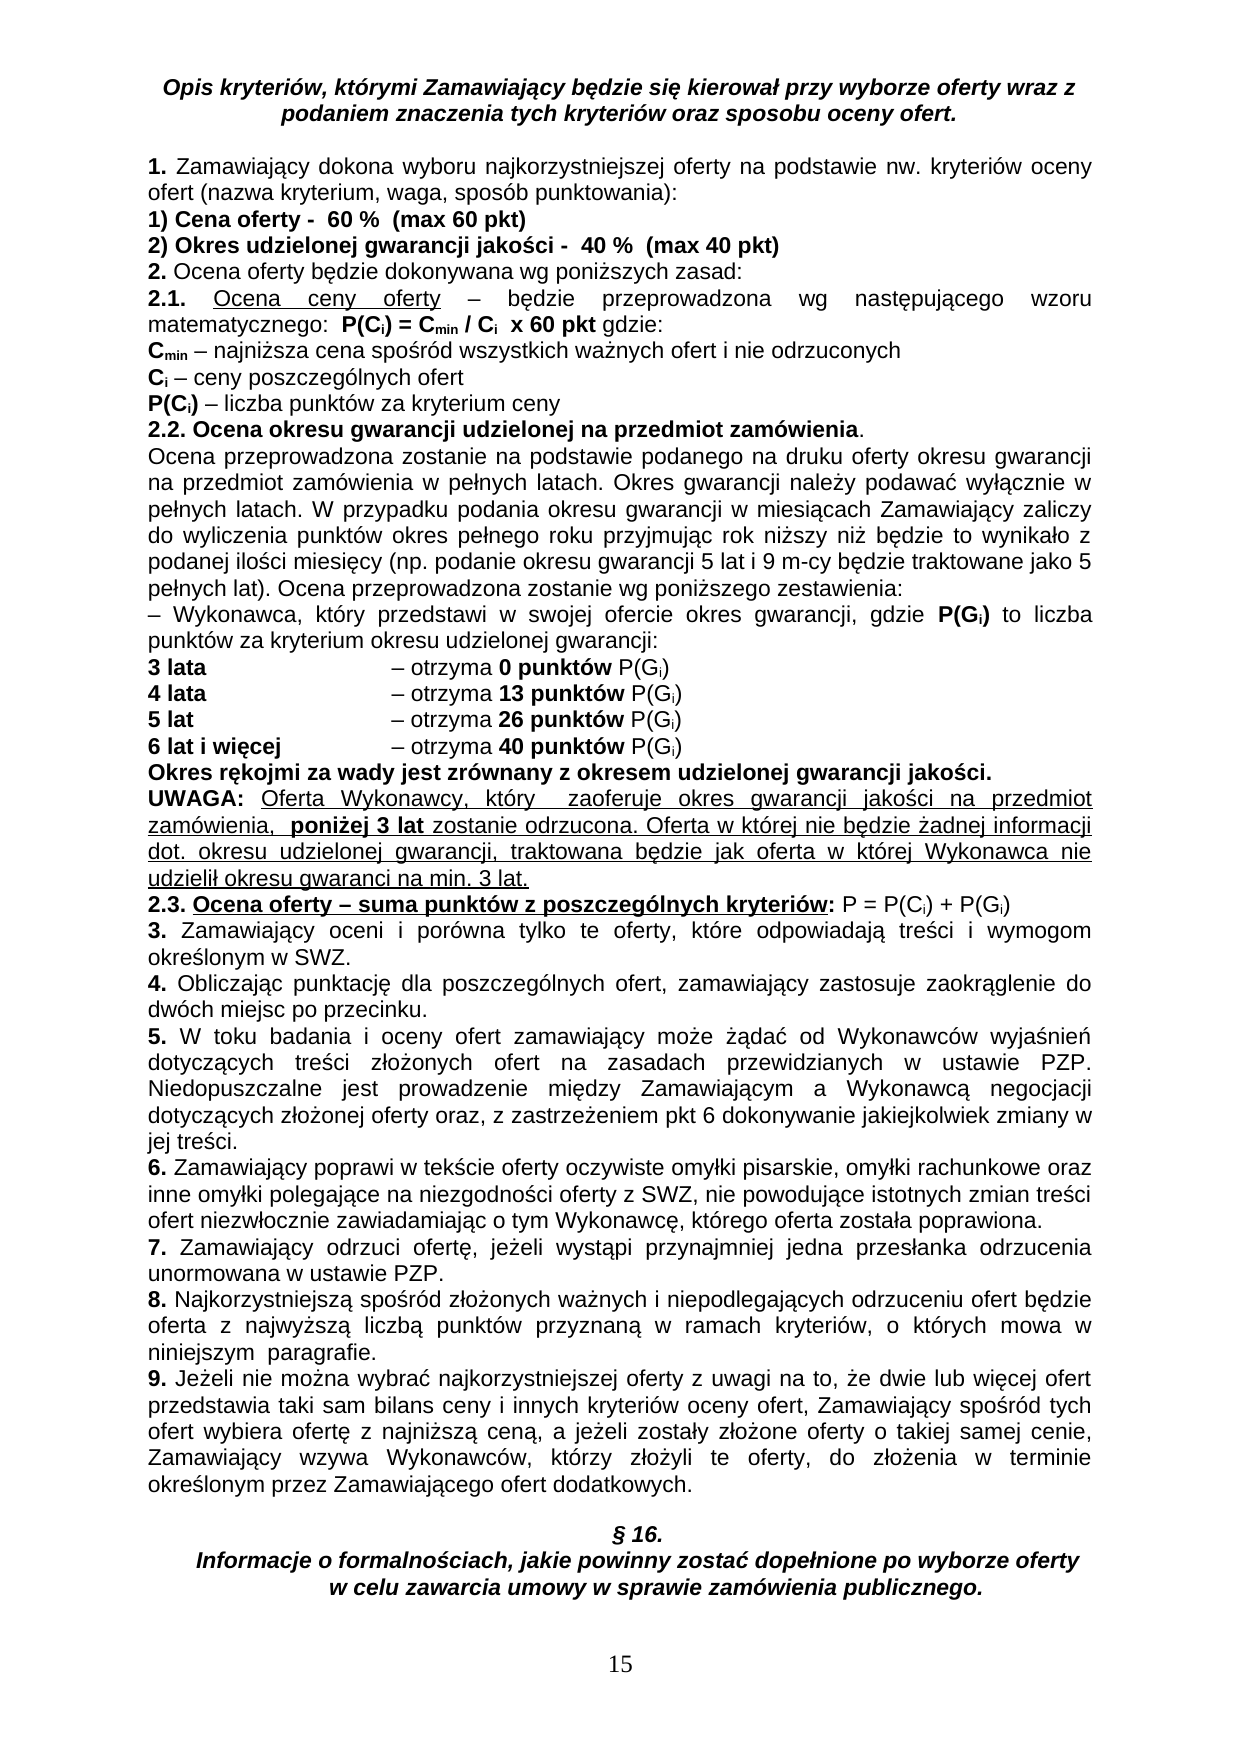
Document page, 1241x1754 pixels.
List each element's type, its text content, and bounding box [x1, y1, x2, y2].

text Informacje o formalnościach, jakie powinny zostać dopełnione po wyborze oferty w celu zawarcia umowy w sprawie zamówienia publicznego. [185, 1547, 1092, 1600]
text 2) Okres udzielonej gwarancji jakości - 40 % (max 40 pkt) [148, 232, 1092, 258]
text § 16. [185, 1521, 1092, 1547]
text Ci – ceny poszczególnych ofert [148, 364, 1092, 390]
text – Wykonawca, który przedstawi w swojej ofercie okres gwarancji, gdzie P(Gi) to liczba punktów za kryterium okresu udzielonej gwarancji: [148, 601, 1092, 654]
text 1. Zamawiający dokona wyboru najkorzystniejszej oferty na podstawie nw. kryteriów oceny ofert (nazwa kryterium, waga, sposób punktowania): [148, 153, 1092, 206]
text 9. Jeżeli nie można wybrać najkorzystniejszej oferty z uwagi na to, że dwie lub więcej ofert przedstawia taki sam bilans ceny i innych kryteriów oceny ofert, Zamawiający spośród tych ofert wybiera ofertę z najniższą ceną, a jeżeli zostały złożone oferty o takiej samej cenie, Zamawiający wzywa Wykonawców, którzy złożyli te oferty, do złożenia w terminie określonym przez Zamawiającego ofert dodatkowych. [148, 1365, 1092, 1497]
text Ocena przeprowadzona zostanie na podstawie podanego na druku oferty okresu gwarancji na przedmiot zamówienia w pełnych latach. Okres gwarancji należy podawać wyłącznie w pełnych latach. W przypadku podania okresu gwarancji w miesiącach Zamawiający zaliczy do wyliczenia punktów okres pełnego roku przyjmując rok niższy niż będzie to wynikało z podanej ilości miesięcy (np. podanie okresu gwarancji 5 lat i 9 m-cy będzie traktowane jako 5 pełnych lat). Ocena przeprowadzona zostanie wg poniższego zestawienia: [148, 443, 1092, 601]
text 1) Cena oferty - 60 % (max 60 pkt) [148, 206, 1092, 232]
text UWAGA: Oferta Wykonawcy, który zaoferuje okres gwarancji jakości na przedmiot zamówienia, poniżej 3 lat zostanie odrzucona. Oferta w której nie będzie żadnej informacji dot. okresu udzielonej gwarancji, traktowana będzie jak oferta w której Wykonawca nie udzielił okresu gwaranci na min. 3 lat. [148, 862, 1092, 891]
text 3. Zamawiający oceni i porówna tylko te oferty, które odpowiadają treści i wymogom określonym w SWZ. [148, 917, 1092, 970]
text 2.3. Ocena oferty – suma punktów z poszczególnych kryteriów: P = P(Ci) + P(Gi) [148, 891, 1092, 917]
text P(Ci) – liczba punktów za kryterium ceny [148, 390, 1092, 416]
text 7. Zamawiający odrzuci ofertę, jeżeli wystąpi przynajmniej jedna przesłanka odrzucenia unormowana w ustawie PZP. [148, 1233, 1092, 1286]
text Opis kryteriów, którymi Zamawiający będzie się kierował przy wyborze oferty wraz z podaniem znaczenia tych kryteriów oraz sposobu oceny ofert. [148, 74, 1092, 127]
text UWAGA: Oferta Wykonawcy, który zaoferuje okres gwarancji jakości na przedmiot zamówienia, poniżej 3 lat zostanie odrzucona. Oferta w której nie będzie żadnej informacji dot. okresu udzielonej gwarancji, traktowana będzie jak oferta w której Wykonawca nie udzielił okresu gwaranci na min. 3 lat. [148, 836, 1092, 861]
text 6 lat i więcej – otrzyma 40 punktów P(Gi) [148, 733, 1092, 759]
text 4 lata – otrzyma 13 punktów P(Gi) [148, 680, 1092, 706]
text 3 lata – otrzyma 0 punktów P(Gi) [148, 654, 1092, 680]
text Cmin – najniższa cena spośród wszystkich ważnych ofert i nie odrzuconych [148, 337, 1092, 364]
text Okres rękojmi za wady jest zrównany z okresem udzielonej gwarancji jakości. [148, 759, 1092, 785]
text 6. Zamawiający poprawi w tekście oferty oczywiste omyłki pisarskie, omyłki rachunkowe oraz inne omyłki polegające na niezgodności oferty z SWZ, nie powodujące istotnych zmian treści ofert niezwłocznie zawiadamiając o tym Wykonawcę, którego oferta została poprawiona. [148, 1154, 1092, 1233]
text 2.1. Ocena ceny oferty – będzie przeprowadzona wg następującego wzoru matematycznego: P(Ci) = Cmin / Ci x 60 pkt gdzie: [148, 285, 1092, 337]
text 2. Ocena oferty będzie dokonywana wg poniższych zasad: [148, 258, 1092, 285]
text 5. W toku badania i oceny ofert zamawiający może żądać od Wykonawców wyjaśnień dotyczących treści złożonych ofert na zasadach przewidzianych w ustawie PZP. Niedopuszczalne jest prowadzenie między Zamawiającym a Wykonawcą negocjacji dotyczących złożonej oferty oraz, z zastrzeżeniem pkt 6 dokonywanie jakiejkolwiek zmiany w jej treści. [148, 1023, 1092, 1154]
text 5 lat – otrzyma 26 punktów P(Gi) [148, 706, 1092, 733]
text 4. Obliczając punktację dla poszczególnych ofert, zamawiający zastosuje zaokrąglenie do dwóch miejsc po przecinku. [148, 970, 1092, 1023]
text UWAGA: Oferta Wykonawcy, który zaoferuje okres gwarancji jakości na przedmiot zamówienia, poniżej 3 lat zostanie odrzucona. Oferta w której nie będzie żadnej informacji dot. okresu udzielonej gwarancji, traktowana będzie jak oferta w której Wykonawca nie udzielił okresu gwaranci na min. 3 lat. [148, 785, 1092, 835]
text 2.2. Ocena okresu gwarancji udzielonej na przedmiot zamówienia. [148, 416, 1092, 443]
text 8. Najkorzystniejszą spośród złożonych ważnych i niepodlegających odrzuceniu ofert będzie oferta z najwyższą liczbą punktów przyznaną w ramach kryteriów, o których mowa w niniejszym paragrafie. [148, 1286, 1092, 1365]
